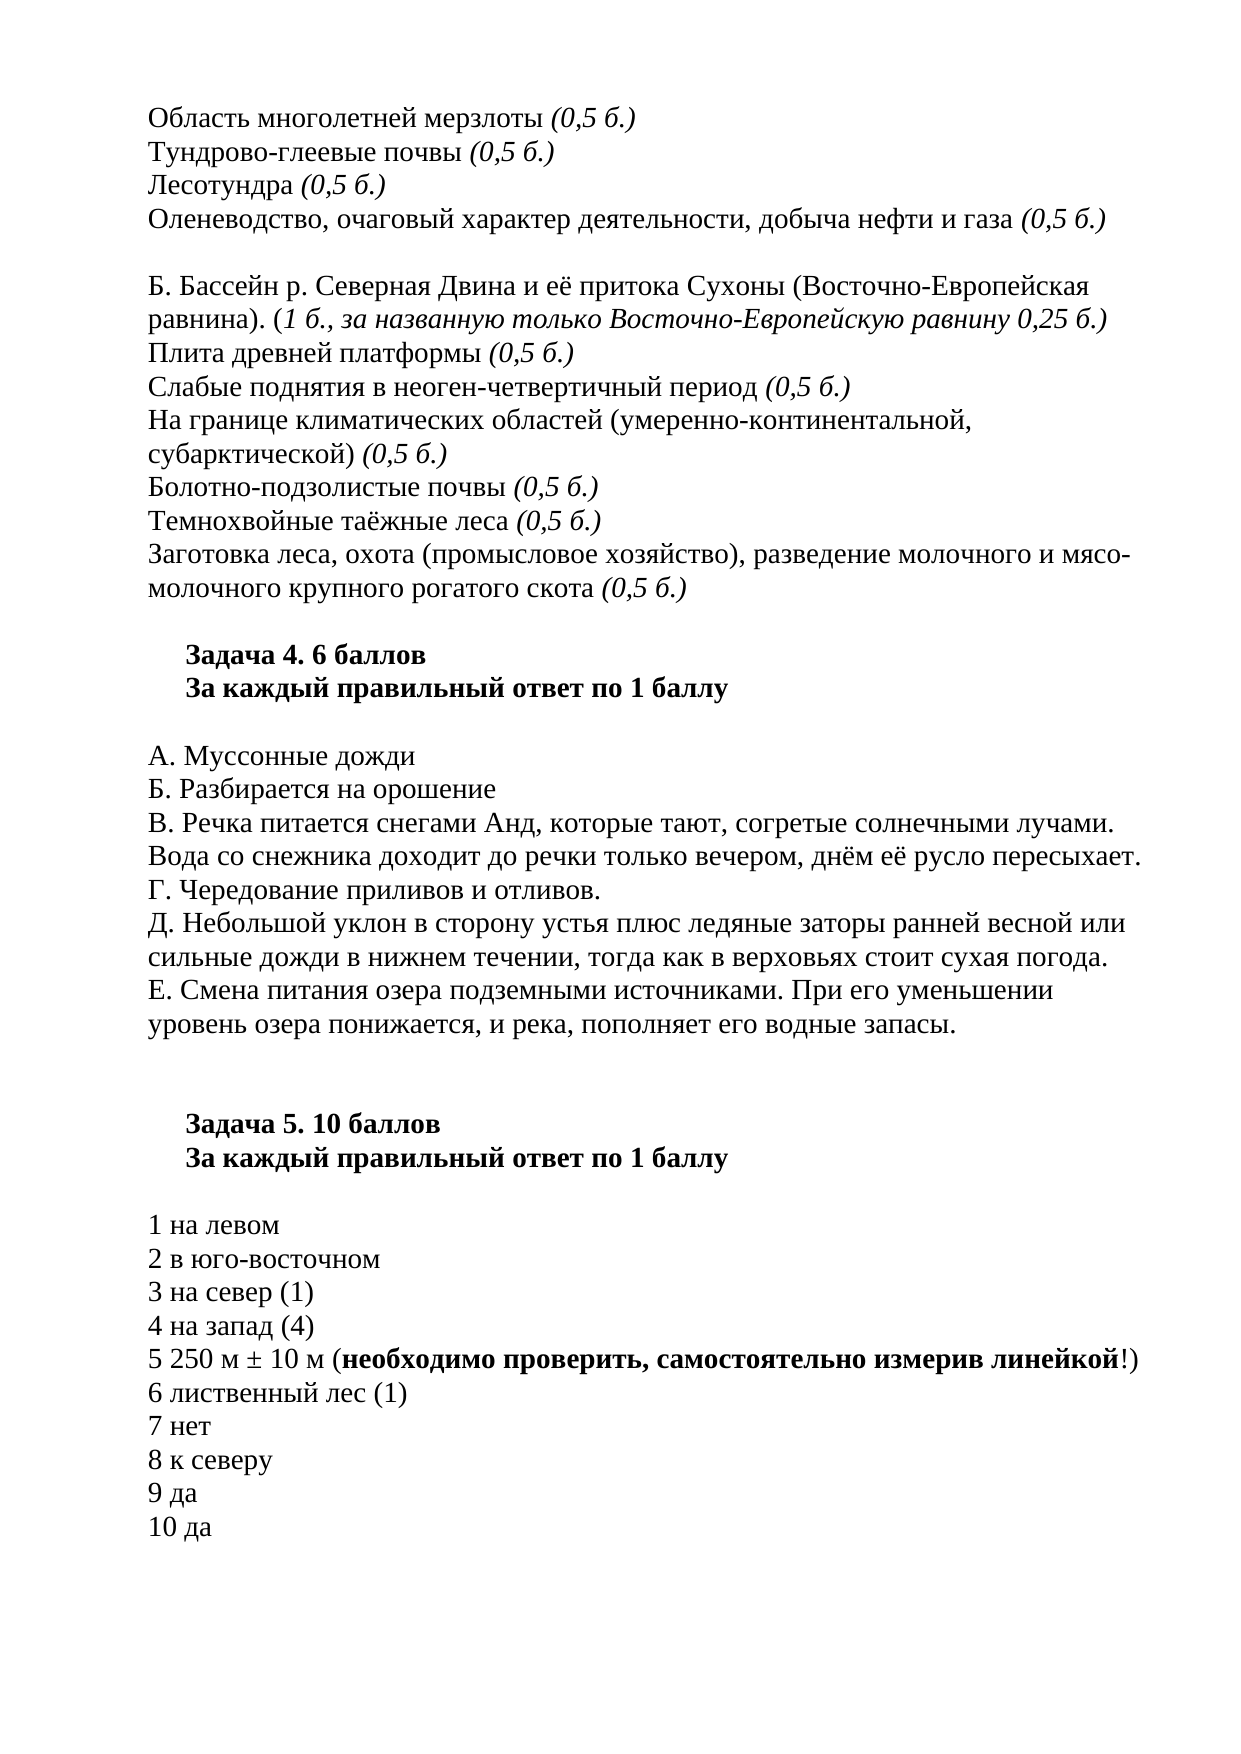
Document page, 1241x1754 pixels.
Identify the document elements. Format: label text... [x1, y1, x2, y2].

text За каждый правильный ответ по 1 баллу [185, 1140, 1152, 1174]
text Д. Небольшой уклон в сторону устья плюс ледяные заторы ранней весной или сильные дожди в нижнем течении, тогда как в верховьях стоит сухая погода. [148, 905, 1152, 972]
text 10 да [148, 1509, 1152, 1543]
text Слабые поднятия в неоген-четвертичный период (0,5 б.) [148, 369, 1152, 402]
text Лесотундра (0,5 б.) [148, 167, 1152, 201]
text Е. Смена питания озера подземными источниками. При его уменьшении уровень озера понижается, и река, пополняет его водные запасы. [148, 972, 1152, 1039]
text 4 на запад (4) [148, 1308, 1152, 1341]
text 1 на левом [148, 1207, 1152, 1241]
text Заготовка леса, охота (промысловое хозяйство), разведение молочного и мясо-молочного крупного рогатого скота (0,5 б.) [148, 536, 1152, 603]
text Б. Бассейн р. Северная Двина и её притока Сухоны (Восточно-Европейская равнина). (1 б., за названную только Восточно-Европейскую равнину 0,25 б.) [148, 268, 1152, 335]
text Б. Разбирается на орошение [148, 771, 1152, 805]
text На границе климатических областей (умеренно-континентальной, субарктической) (0,5 б.) [148, 402, 1152, 469]
text Плита древней платформы (0,5 б.) [148, 335, 1152, 369]
text Задача 5. 10 баллов [185, 1107, 1152, 1140]
text 2 в юго-восточном [148, 1241, 1152, 1274]
text 9 да [148, 1476, 1152, 1509]
text 6 лиственный лес (1) [148, 1375, 1152, 1408]
text Г. Чередование приливов и отливов. [148, 872, 1152, 905]
text 8 к северу [148, 1442, 1152, 1476]
text 3 на север (1) [148, 1274, 1152, 1308]
text Тундрово-глеевые почвы (0,5 б.) [148, 134, 1152, 167]
text Болотно-подзолистые почвы (0,5 б.) [148, 469, 1152, 503]
text 7 нет [148, 1408, 1152, 1442]
text Область многолетней мерзлоты (0,5 б.) [148, 100, 1152, 134]
text Темнохвойные таёжные леса (0,5 б.) [148, 503, 1152, 536]
text В. Речка питается снегами Анд, которые тают, согретые солнечными лучами. Вода со снежника доходит до речки только вечером, днём её русло пересыхает. [148, 805, 1152, 872]
text За каждый правильный ответ по 1 баллу [185, 671, 1152, 704]
text Задача 4. 6 баллов [148, 637, 1152, 671]
text А. Муссонные дожди [148, 738, 1152, 771]
text 5 250 м ± 10 м (необходимо проверить, самостоятельно измерив линейкой!) [148, 1341, 1152, 1375]
text Оленеводство, очаговый характер деятельности, добыча нефти и газа (0,5 б.) [148, 201, 1152, 234]
